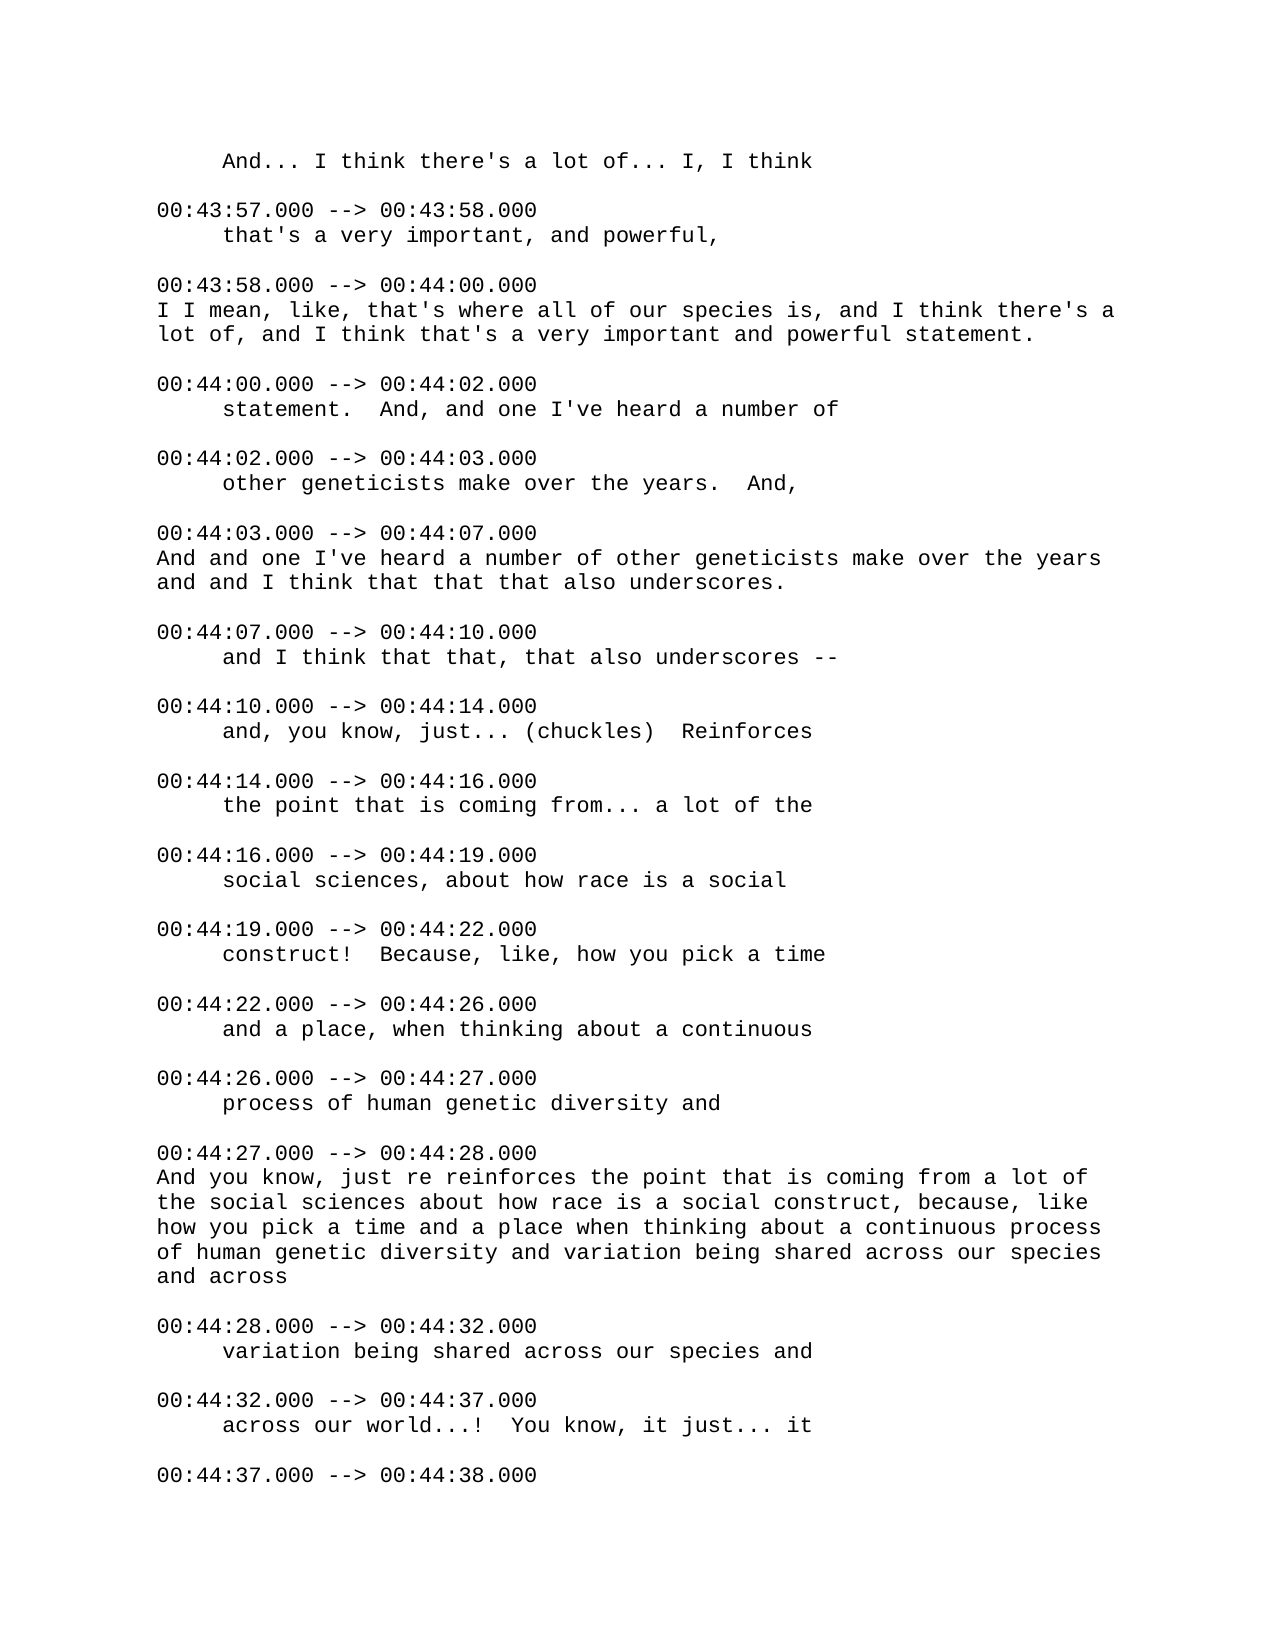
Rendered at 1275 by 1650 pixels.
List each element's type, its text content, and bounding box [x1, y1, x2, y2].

text and a place, when thinking about a continuous [156, 1018, 1118, 1042]
text 00:44:27.000 --> 00:44:28.000 [156, 1142, 1118, 1166]
text construct! Because, like, how you pick a time [156, 943, 1118, 968]
text 00:44:03.000 --> 00:44:07.000 [156, 522, 1118, 547]
text 00:44:22.000 --> 00:44:26.000 [156, 993, 1118, 1018]
text 00:44:28.000 --> 00:44:32.000 [156, 1315, 1118, 1340]
text 00:43:57.000 --> 00:43:58.000 [156, 199, 1118, 224]
text 00:44:07.000 --> 00:44:10.000 [156, 621, 1118, 646]
text 00:44:02.000 --> 00:44:03.000 [156, 447, 1118, 472]
text the point that is coming from... a lot of the [156, 794, 1118, 819]
text And you know, just re reinforces the point that is coming from a lot of the social sciences about how race is a social construct, because, like how you pick a time and a place when thinking about a continuous process of human genetic diversity and variation being shared across our species and across [156, 1166, 1118, 1290]
text 00:44:14.000 --> 00:44:16.000 [156, 770, 1118, 794]
text statement. And, and one I've heard a number of [156, 398, 1118, 423]
text other geneticists make over the years. And, [156, 472, 1118, 497]
text And and one I've heard a number of other geneticists make over the years and and I think that that that also underscores. [156, 547, 1118, 596]
text 00:44:10.000 --> 00:44:14.000 [156, 695, 1118, 720]
text across our world...! You know, it just... it [156, 1414, 1118, 1439]
text I I mean, like, that's where all of our species is, and I think there's a lot of, and I think that's a very important and powerful statement. [156, 299, 1118, 348]
text 00:44:26.000 --> 00:44:27.000 [156, 1067, 1118, 1092]
text 00:44:37.000 --> 00:44:38.000 [156, 1464, 1118, 1489]
text 00:44:19.000 --> 00:44:22.000 [156, 918, 1118, 943]
text And... I think there's a lot of... I, I think [156, 150, 1118, 175]
text that's a very important, and powerful, [156, 224, 1118, 249]
text 00:44:16.000 --> 00:44:19.000 [156, 844, 1118, 869]
text 00:44:32.000 --> 00:44:37.000 [156, 1389, 1118, 1414]
text variation being shared across our species and [156, 1340, 1118, 1365]
text and, you know, just... (chuckles) Reinforces [156, 720, 1118, 745]
text 00:44:00.000 --> 00:44:02.000 [156, 373, 1118, 398]
text social sciences, about how race is a social [156, 869, 1118, 894]
text process of human genetic diversity and [156, 1092, 1118, 1117]
text 00:43:58.000 --> 00:44:00.000 [156, 274, 1118, 299]
text and I think that that, that also underscores -- [156, 646, 1118, 671]
